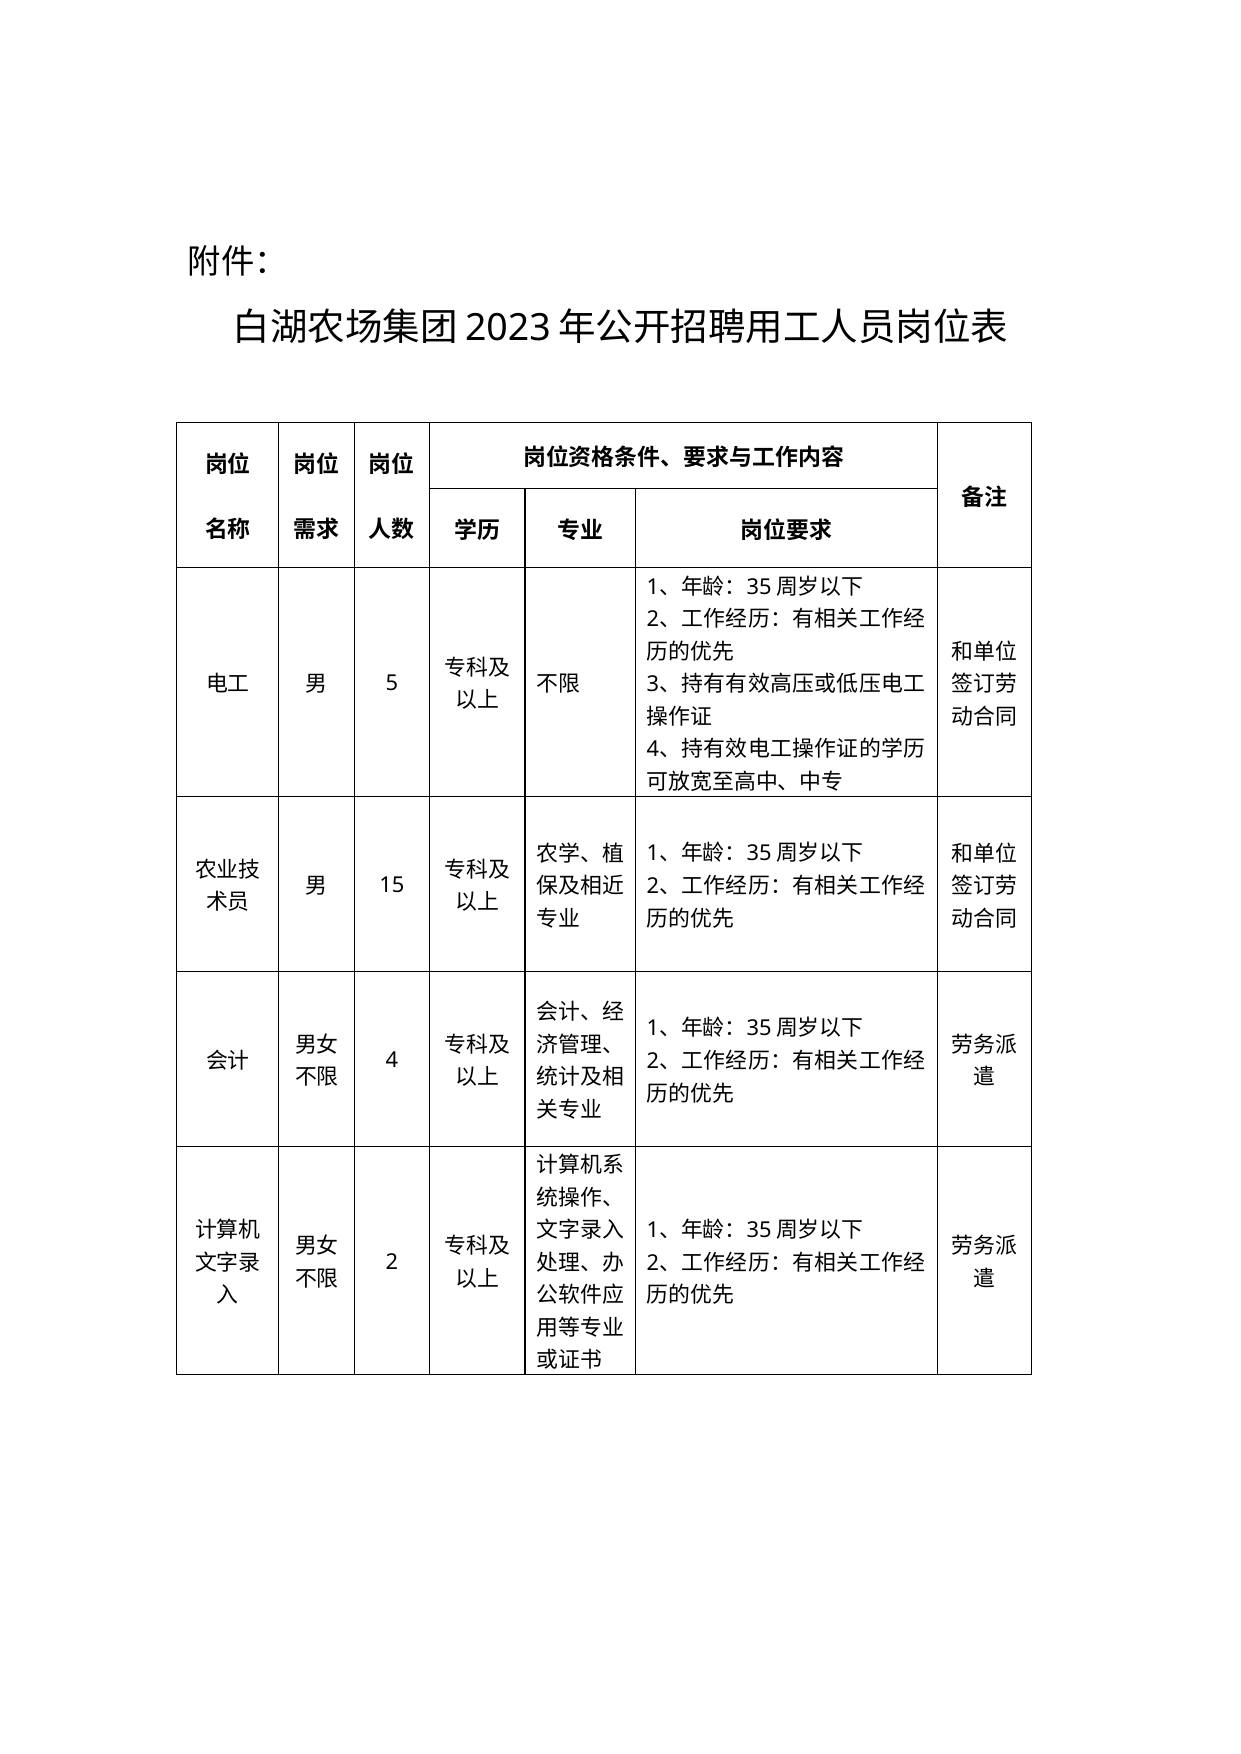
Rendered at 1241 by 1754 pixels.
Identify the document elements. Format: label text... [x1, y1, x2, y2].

table_cell 岗位要求 [636, 489, 937, 567]
table_cell 15 [355, 797, 429, 971]
table_cell 劳务派遣 [938, 1147, 1031, 1374]
table_cell 1、年龄：35周岁以下 2、工作经历：有相关工作经历的优先 [636, 972, 937, 1146]
table_cell 1、年龄：35周岁以下 2、工作经历：有相关工作经历的优先 [636, 1147, 937, 1374]
table_cell 男女不限 [279, 972, 354, 1146]
table_cell 不限 [526, 568, 635, 796]
table_cell 男 [279, 568, 354, 796]
table_cell 专科及以上 [430, 568, 524, 796]
table_header 备注 [938, 423, 1031, 567]
table_cell 和单位签订劳动合同 [938, 797, 1031, 971]
table_cell 5 [355, 568, 429, 796]
text 附件： [187, 227, 1053, 292]
table_cell 1、年龄：35周岁以下 2、工作经历：有相关工作经历的优先 3、持有有效高压或低压电工操作证 4、持有效电工操作证的学历可放宽至高中、中专 [636, 568, 937, 796]
table_cell 计算机系统操作、文字录入处理、办公软件应用等专业或证书 [526, 1147, 635, 1374]
table_cell 专科及以上 [430, 797, 524, 971]
table_cell 专业 [526, 489, 635, 567]
table_header 岗位人数 [355, 423, 429, 567]
table_cell 2 [355, 1147, 429, 1374]
table_cell 1、年龄：35周岁以下 2、工作经历：有相关工作经历的优先 [636, 797, 937, 971]
table_cell 和单位签订劳动合同 [938, 568, 1031, 796]
table_cell 4 [355, 972, 429, 1146]
table_cell 劳务派遣 [938, 972, 1031, 1146]
table_header 岗位 名称 [177, 423, 278, 567]
table_cell 学历 [430, 489, 524, 567]
table_cell 男 [279, 797, 354, 971]
table_cell 农学、植保及相近专业 [526, 797, 635, 971]
table_cell 会计 [177, 972, 278, 1146]
table_cell 会计、经济管理、统计及相关专业 [526, 972, 635, 1146]
table_cell 专科及以上 [430, 972, 524, 1146]
table_cell 电工 [177, 568, 278, 796]
table_cell 男女不限 [279, 1147, 354, 1374]
table_cell 农业技术员 [177, 797, 278, 971]
table_header 岗位资格条件、要求与工作内容 [430, 423, 937, 488]
text 白湖农场集团2023年公开招聘用工人员岗位表 [187, 292, 1053, 357]
table_cell 计算机文字录入 [177, 1147, 278, 1374]
table_header 岗位 需求 [279, 423, 354, 567]
table_cell 专科及以上 [430, 1147, 524, 1374]
